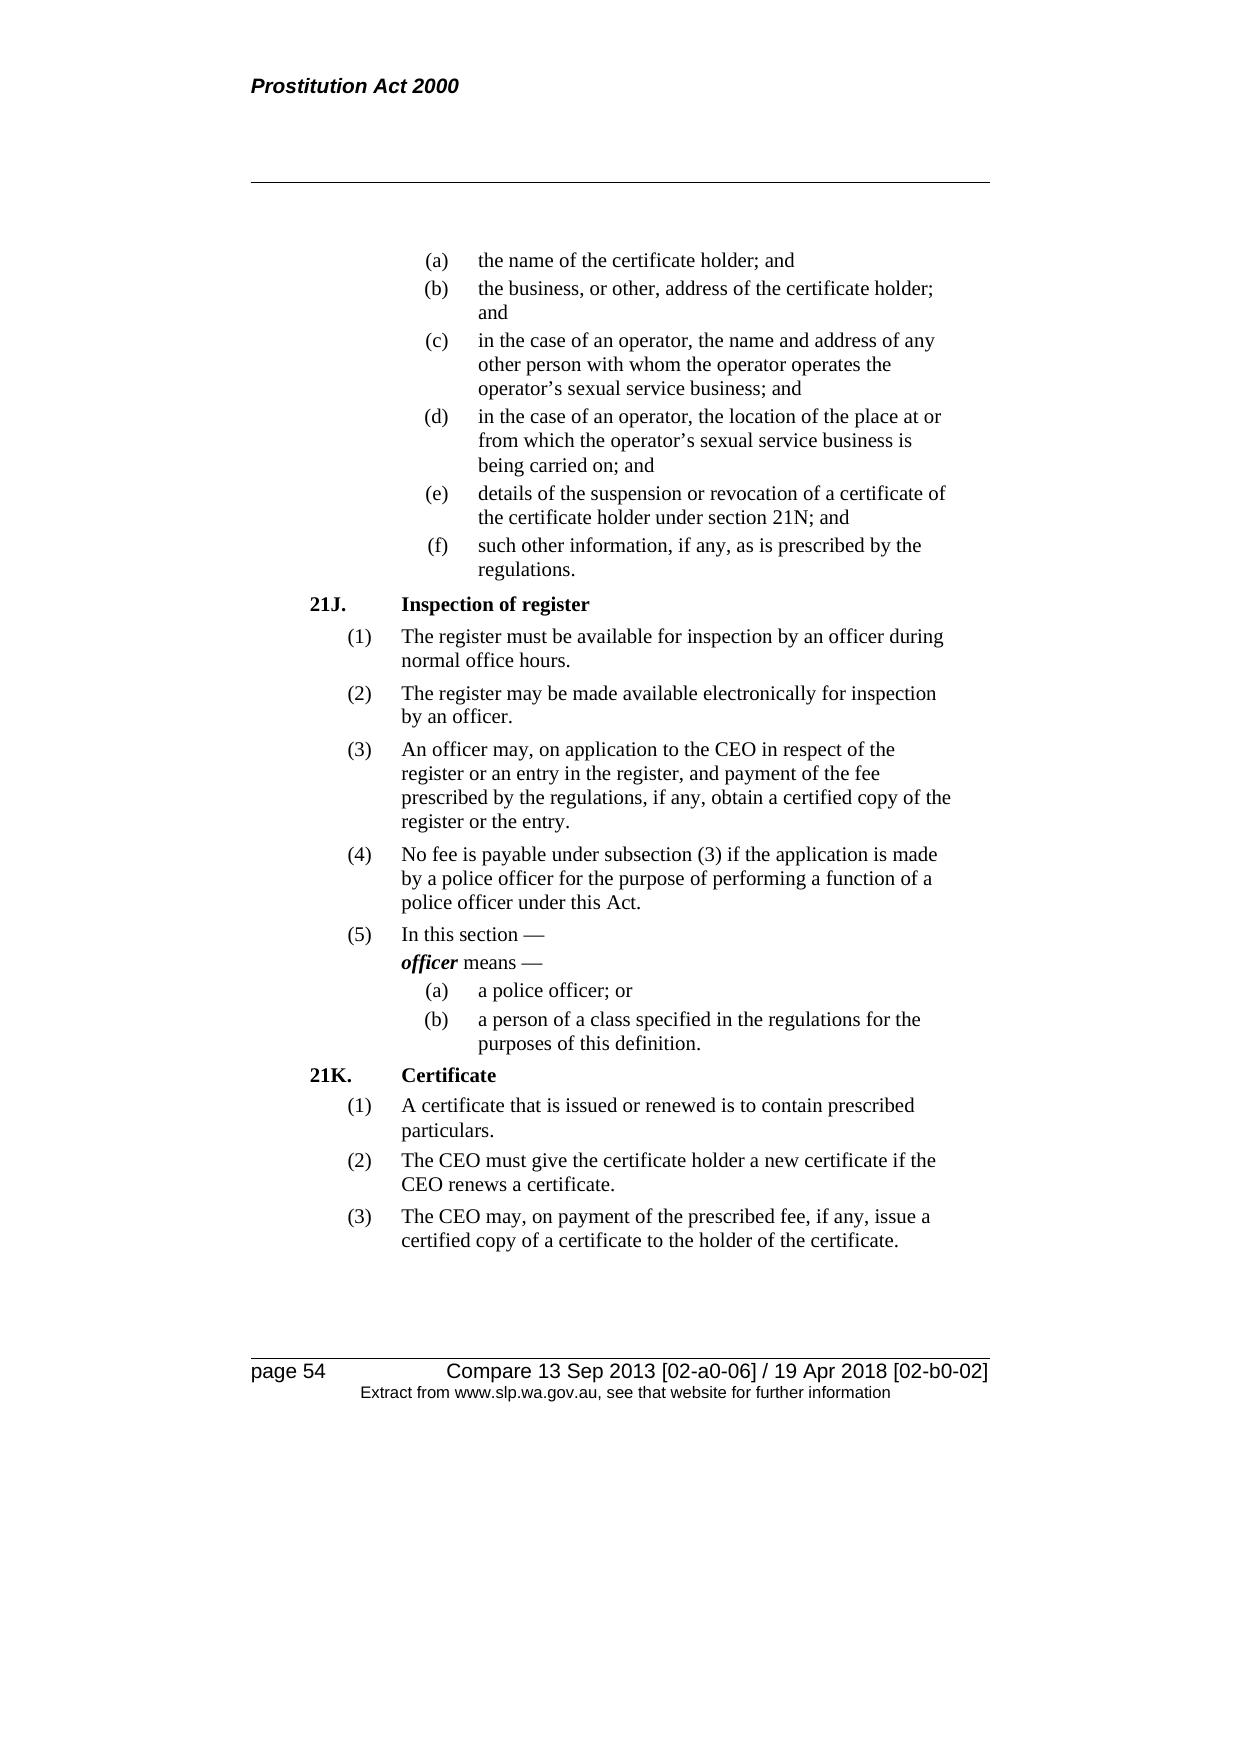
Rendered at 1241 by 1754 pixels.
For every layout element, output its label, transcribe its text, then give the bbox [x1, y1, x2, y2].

text (f) such other information, if any, as is prescribed by the regulations. [389, 533, 960, 581]
text officer means — [309, 950, 960, 974]
text (4) No fee is payable under subsection (3) if the application is made by a police officer for the purpose of performing a function of a police officer under this Act. [312, 841, 960, 914]
text (b) a person of a class specified in the regulations for the purposes of this definition. [309, 1007, 960, 1055]
text (a) a police officer; or [309, 978, 960, 1002]
text (3) An officer may, on application to the CEO in respect of the register or an entry in the register, and payment of the fee prescribed by the regulations, if any, obtain a certified copy of the register or the entry. [312, 737, 960, 833]
text (2) The CEO must give the certificate holder a new certificate if the CEO renews a certificate. [312, 1148, 960, 1196]
subtitle 21K. Certificate [309, 1063, 960, 1087]
text (d) in the case of an operator, the location of the place at or from which the operator’s sexual service business is being carried on; and [389, 404, 960, 477]
text (a) the name of the certificate holder; and [389, 247, 960, 272]
text (c) in the case of an operator, the name and address of any other person with whom the operator operates the operator’s sexual service business; and [389, 328, 960, 400]
subtitle 21J. Inspection of register [309, 592, 960, 616]
text (e) details of the suspension or revocation of a certificate of the certificate holder under section 21N; and [389, 481, 960, 529]
text (2) The register may be made available electronically for inspection by an officer. [312, 680, 960, 728]
text (1) The register must be available for inspection by an officer during normal office hours. [312, 624, 960, 672]
text (3) The CEO may, on payment of the prescribed fee, if any, issue a certified copy of a certificate to the holder of the certificate. [312, 1204, 960, 1252]
text (1) A certificate that is issued or renewed is to contain prescribed particulars. [312, 1093, 960, 1142]
text (5) In this section — [312, 922, 960, 946]
text (b) the business, or other, address of the certificate holder; and [389, 276, 960, 324]
